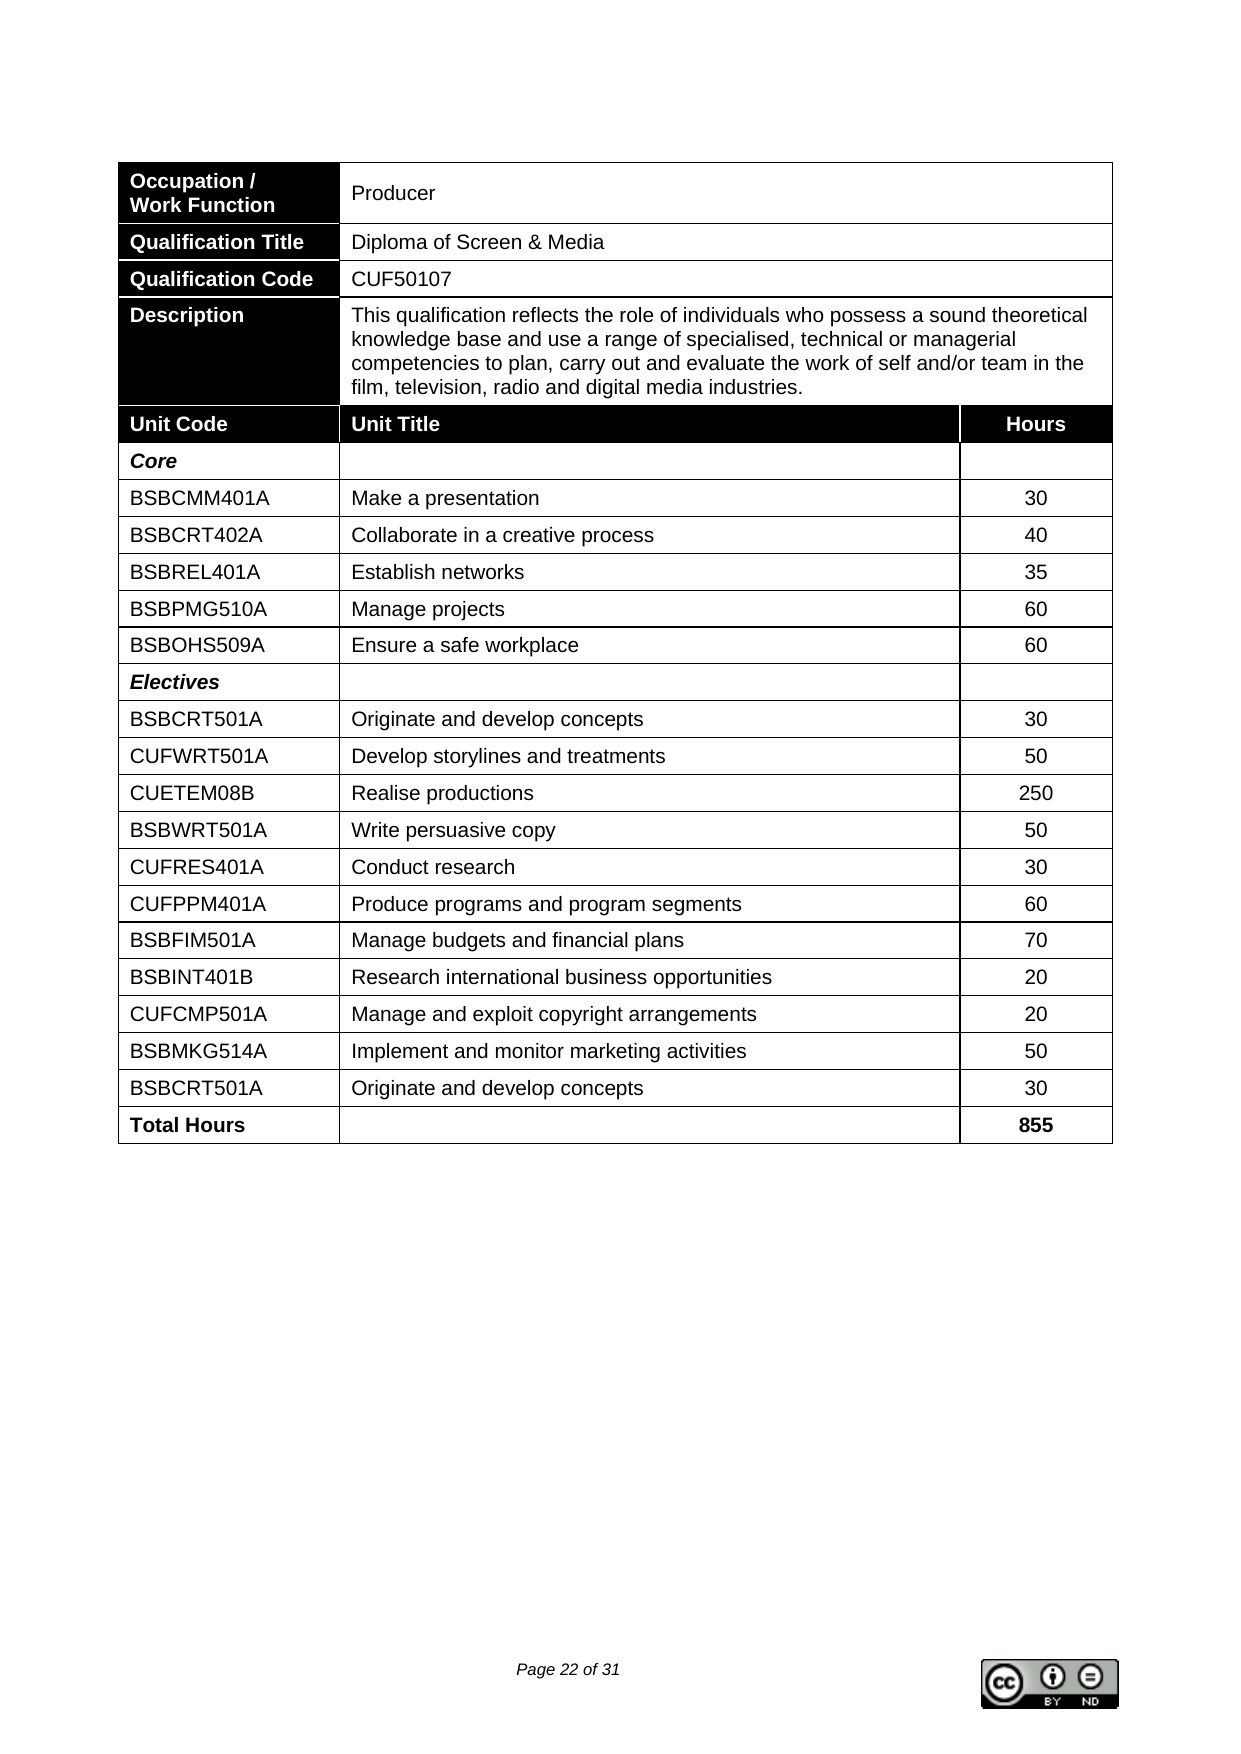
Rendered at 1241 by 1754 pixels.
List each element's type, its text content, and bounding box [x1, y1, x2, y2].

table_cell Develop storylines and treatments [340, 738, 959, 774]
table_cell Electives [119, 664, 339, 700]
table_cell 30 [961, 701, 1112, 737]
table_cell Realise productions [340, 775, 959, 811]
table_cell BSBCRT402A [119, 517, 339, 553]
table_cell Implement and monitor marketing activities [340, 1033, 959, 1069]
table_cell [340, 1107, 959, 1143]
table_cell BSBMKG514A [119, 1033, 339, 1069]
table_cell 50 [961, 1033, 1112, 1069]
table_cell Hours [961, 406, 1112, 442]
table_cell Total Hours [119, 1107, 339, 1143]
table_cell [961, 443, 1112, 479]
table_cell BSBINT401B [119, 959, 339, 995]
table_cell BSBREL401A [119, 554, 339, 589]
table_cell 70 [961, 923, 1112, 958]
table_cell Diploma of Screen & Media [340, 224, 1112, 259]
table_cell Produce programs and program segments [340, 886, 959, 921]
table_cell This qualification reflects the role of individuals who possess a sound theoretical knowledge base and use a range of specialised, technical or managerial competencies to plan, carry out and evaluate the work of self and/or team in the film, television, radio and digital media industries. [340, 298, 1112, 405]
table_cell Unit Title [340, 406, 959, 442]
table_cell BSBCMM401A [119, 480, 339, 516]
table_cell BSBWRT501A [119, 812, 339, 848]
table_cell CUFPPM401A [119, 886, 339, 921]
table_cell 30 [961, 1070, 1112, 1106]
table_cell BSBCRT501A [119, 701, 339, 737]
table_cell 30 [961, 480, 1112, 516]
table_cell 35 [961, 554, 1112, 589]
table_cell 250 [961, 775, 1112, 811]
table_cell Establish networks [340, 554, 959, 589]
table_cell BSBFIM501A [119, 923, 339, 958]
table_cell Collaborate in a creative process [340, 517, 959, 553]
table_cell 855 [961, 1107, 1112, 1143]
table_cell Write persuasive copy [340, 812, 959, 848]
table_cell 20 [961, 996, 1112, 1032]
table_cell Manage projects [340, 591, 959, 626]
table_cell CUETEM08B [119, 775, 339, 811]
table_cell CUFWRT501A [119, 738, 339, 774]
table_cell Qualification Code [119, 261, 339, 296]
table_cell BSBOHS509A [119, 628, 339, 663]
table_cell Manage budgets and financial plans [340, 923, 959, 958]
picture [981, 1659, 1119, 1709]
table_cell 20 [961, 959, 1112, 995]
table_cell [340, 443, 959, 479]
table_cell BSBCRT501A [119, 1070, 339, 1106]
table_cell Originate and develop concepts [340, 1070, 959, 1106]
table_cell CUFRES401A [119, 849, 339, 884]
table_cell 50 [961, 738, 1112, 774]
table_header Producer [340, 163, 1112, 223]
table_cell 60 [961, 628, 1112, 663]
table_cell Ensure a safe workplace [340, 628, 959, 663]
table_cell Originate and develop concepts [340, 701, 959, 737]
table_cell Unit Code [119, 406, 339, 442]
table_cell [340, 664, 959, 700]
table_cell Manage and exploit copyright arrangements [340, 996, 959, 1032]
table_cell Conduct research [340, 849, 959, 884]
table_cell 60 [961, 886, 1112, 921]
table_header Occupation / Work Function [119, 163, 339, 223]
table_cell Core [119, 443, 339, 479]
table_cell Make a presentation [340, 480, 959, 516]
table_cell 60 [961, 591, 1112, 626]
table_cell Qualification Title [119, 224, 339, 259]
table_cell 30 [961, 849, 1112, 884]
table_cell Research international business opportunities [340, 959, 959, 995]
table_cell 50 [961, 812, 1112, 848]
table_cell CUFCMP501A [119, 996, 339, 1032]
table_cell CUF50107 [340, 261, 1112, 296]
table_cell 40 [961, 517, 1112, 553]
table_cell BSBPMG510A [119, 591, 339, 626]
table_cell [961, 664, 1112, 700]
table_cell Description [119, 298, 339, 405]
